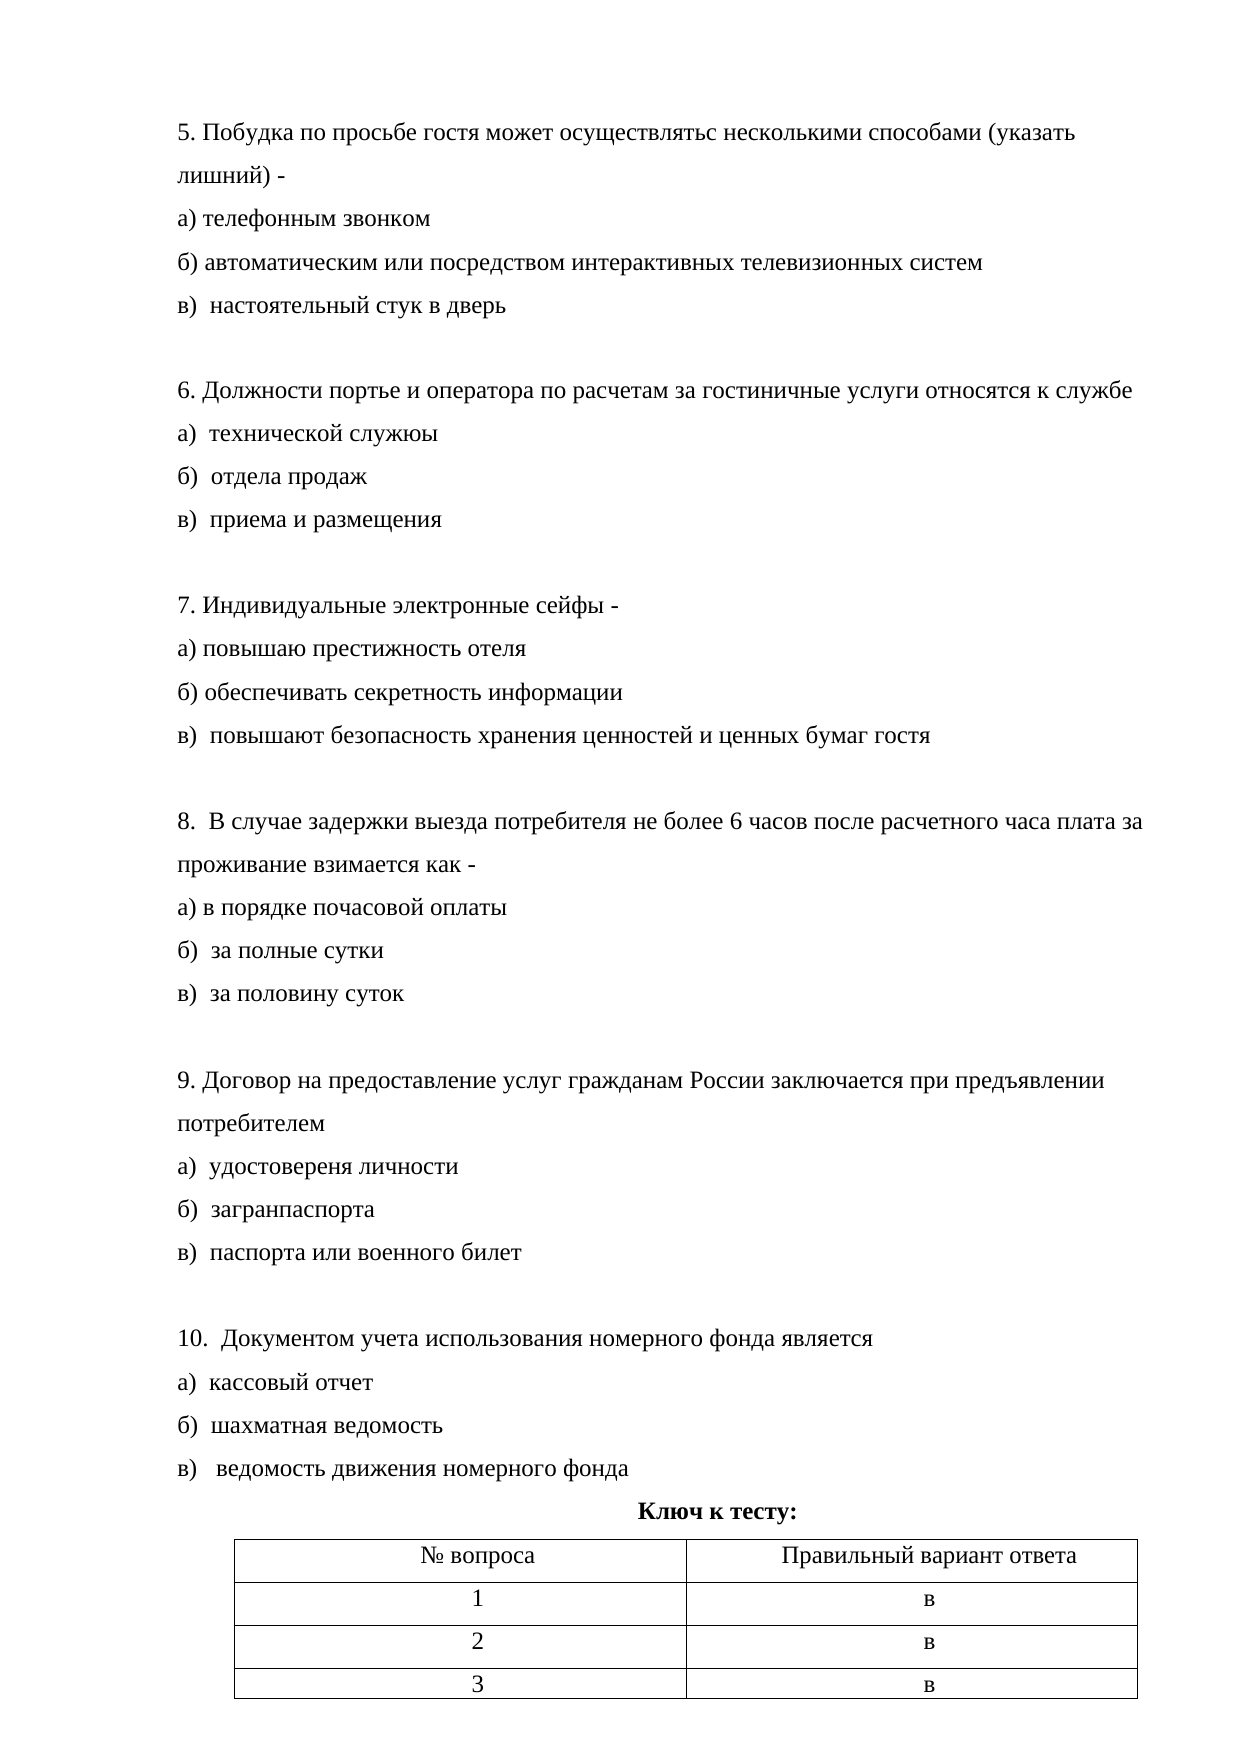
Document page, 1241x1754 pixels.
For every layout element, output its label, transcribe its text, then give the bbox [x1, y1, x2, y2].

table_cell 2 [235, 1626, 686, 1668]
text 10. Документом учета использования номерного фонда является [177, 1323, 1169, 1352]
text в) приема и размещения [177, 504, 1169, 533]
table_header № вопроса [235, 1540, 686, 1582]
text 9. Договор на предоставление услуг гражданам России заключается при предъявлении потребителем [177, 1065, 1169, 1137]
table_cell в [687, 1583, 1137, 1625]
text б) обеспечивать секретность информации [177, 677, 1169, 705]
text 8. В случае задержки выезда потребителя не более 6 часов после расчетного часа плата за проживание взимается как - [177, 806, 1169, 878]
text Ключ к тесту: [177, 1496, 1199, 1525]
text а) повышаю престижность отеля [177, 633, 1169, 662]
table_header Правильный вариант ответа [687, 1540, 1137, 1582]
text б) отдела продаж [177, 461, 1169, 490]
text в) ведомость движения номерного фонда [177, 1453, 1169, 1482]
text 6. Должности портье и оператора по расчетам за гостиничные услуги относятся к службе [177, 375, 1169, 403]
text б) за полные сутки [177, 935, 1169, 964]
table_cell в [687, 1626, 1137, 1668]
text а) удостовереня личности [177, 1151, 1169, 1180]
text а) кассовый отчет [177, 1367, 1169, 1395]
table_cell 3 [235, 1669, 686, 1698]
text в) настоятельный стук в дверь [177, 290, 1169, 318]
text б) автоматическим или посредством интерактивных телевизионных систем [177, 247, 1169, 275]
text а) технической служюы [177, 418, 1169, 447]
text в) паспорта или военного билет [177, 1237, 1169, 1266]
text а) телефонным звонком [177, 203, 1169, 232]
table_cell в [687, 1669, 1137, 1698]
text б) загранпаспорта [177, 1194, 1169, 1223]
text а) в порядке почасовой оплаты [177, 892, 1169, 921]
text б) шахматная ведомость [177, 1410, 1169, 1438]
text в) повышают безопасность хранения ценностей и ценных бумаг гостя [177, 720, 1169, 748]
text 7. Индивидуальные электронные сейфы - [177, 590, 1169, 619]
table_cell 1 [235, 1583, 686, 1625]
text 5. Побудка по просьбе гостя может осуществлятьс несколькими способами (указать лишний) - [177, 117, 1169, 189]
text в) за половину суток [177, 978, 1169, 1007]
